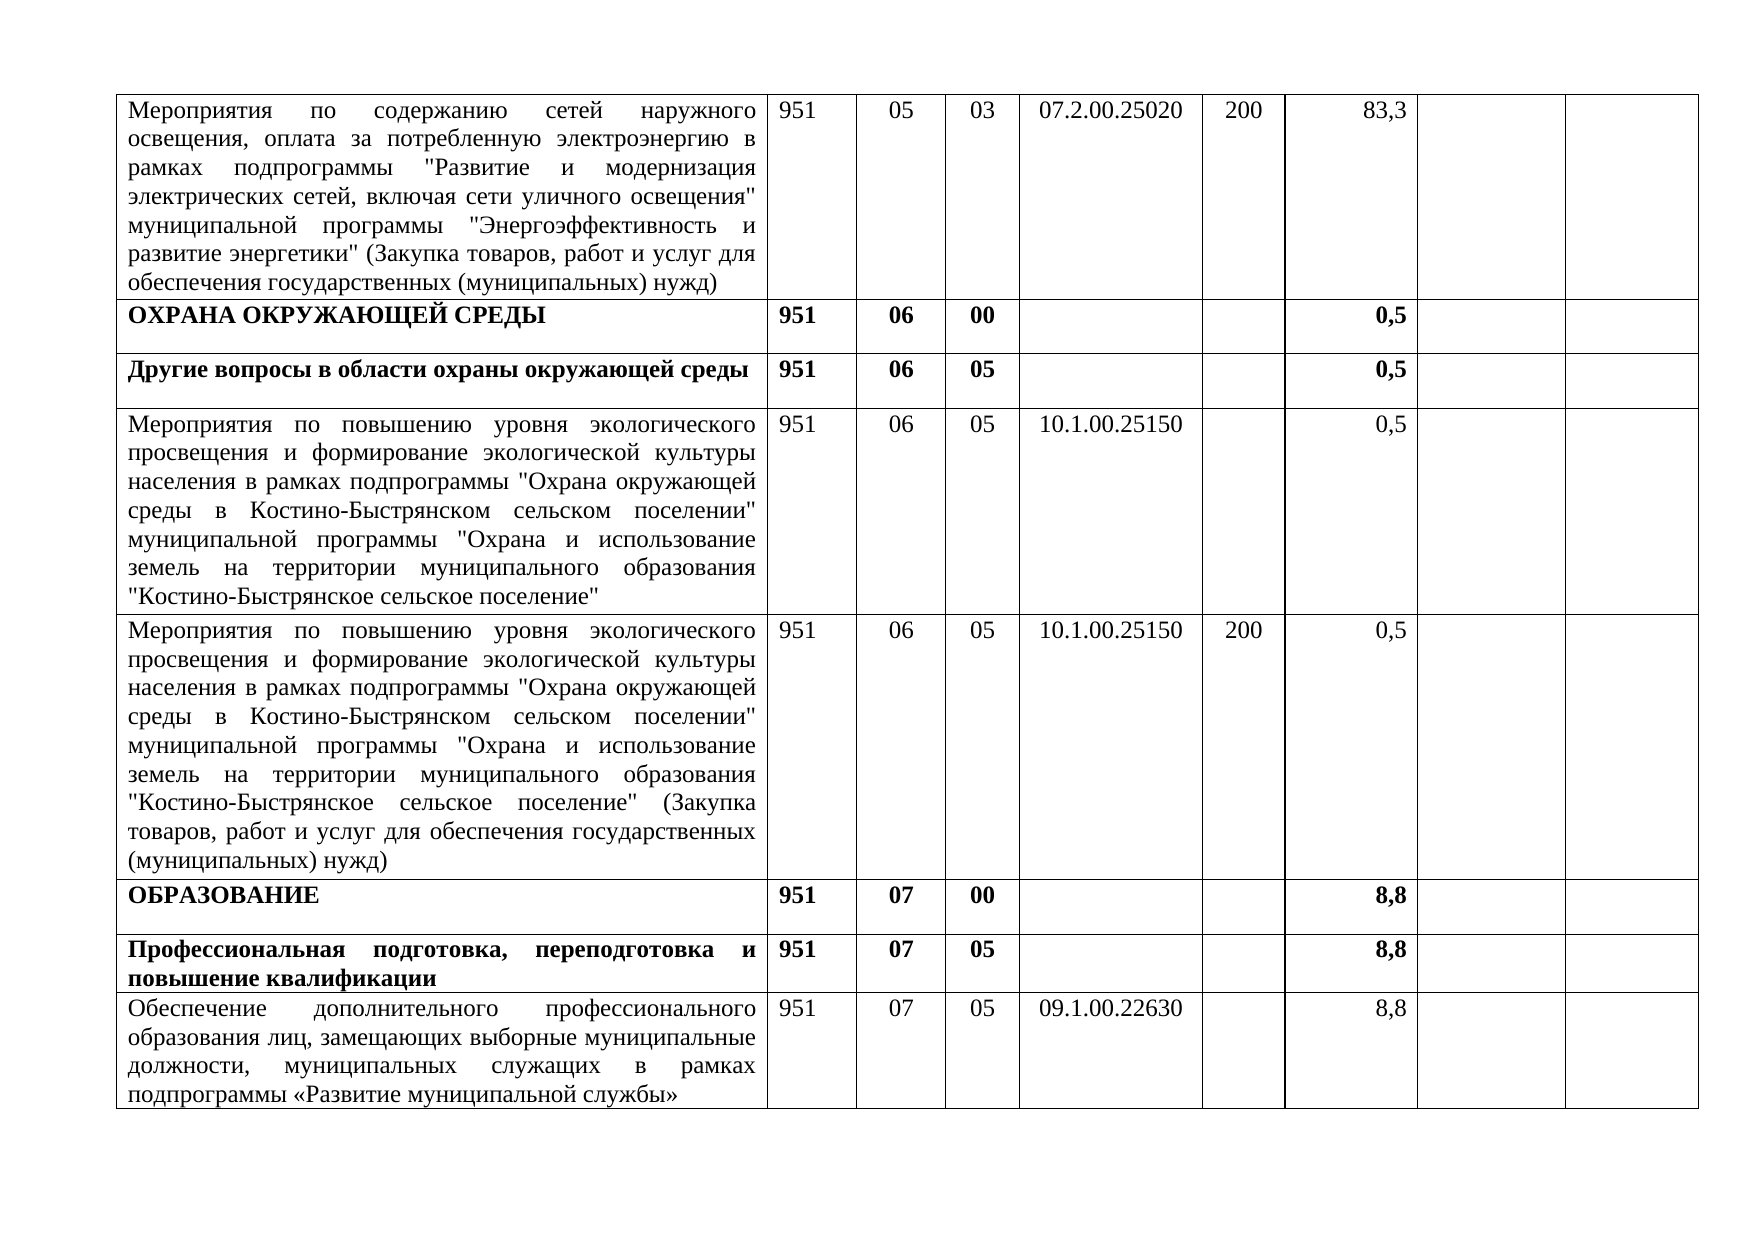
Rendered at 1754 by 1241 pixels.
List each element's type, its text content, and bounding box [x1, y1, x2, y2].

table_cell [1418, 935, 1565, 992]
table_cell 05 [946, 615, 1019, 879]
table_cell 0,5 [1286, 354, 1417, 408]
table_cell 0,5 [1286, 409, 1417, 614]
table_cell 07 [857, 880, 945, 933]
table_cell [1020, 935, 1202, 992]
table_cell 10.1.00.25150 [1020, 409, 1202, 614]
table_cell 0,5 [1286, 300, 1417, 353]
table_cell 10.1.00.25150 [1020, 615, 1202, 879]
table_cell ОБРАЗОВАНИЕ [117, 880, 767, 933]
table_cell [1203, 409, 1284, 614]
table_cell 8,8 [1286, 880, 1417, 933]
table_cell 200 [1203, 615, 1284, 879]
table_cell 07 [857, 935, 945, 992]
table_cell Мероприятия по повышению уровня экологического просвещения и формирование экологической культуры населения в рамках подпрограммы "Охрана окружающей среды в Костино-Быстрянском сельском поселении" муниципальной программы "Охрана и использование земель на территории муниципального образования "Костино-Быстрянское сельское поселение" [117, 409, 767, 614]
table_cell 951 [768, 95, 856, 299]
table_cell [1418, 95, 1565, 299]
table_cell [1020, 300, 1202, 353]
table_cell 0,5 [1286, 615, 1417, 879]
table_cell 951 [768, 354, 856, 408]
table_cell 05 [946, 935, 1019, 992]
table_cell 951 [768, 880, 856, 933]
table_cell Мероприятия по повышению уровня экологического просвещения и формирование экологической культуры населения в рамках подпрограммы "Охрана окружающей среды в Костино-Быстрянском сельском поселении" муниципальной программы "Охрана и использование земель на территории муниципального образования "Костино-Быстрянское сельское поселение" (Закупка товаров, работ и услуг для обеспечения государственных (муниципальных) нужд) [117, 615, 767, 879]
table_cell 06 [857, 615, 945, 879]
table_cell 05 [857, 95, 945, 299]
table_cell Обеспечение дополнительного профессионального образования лиц, замещающих выборные муниципальные должности, муниципальных служащих в рамках подпрограммы «Развитие муниципальной службы» [117, 993, 767, 1108]
table_cell [1566, 935, 1698, 992]
table_cell 951 [768, 993, 856, 1108]
table_cell 951 [768, 300, 856, 353]
table_cell [1418, 354, 1565, 408]
table_cell [1203, 880, 1284, 933]
table_cell [1566, 409, 1698, 614]
table_cell 05 [946, 409, 1019, 614]
table_cell 951 [768, 935, 856, 992]
table_cell 06 [857, 354, 945, 408]
table_cell [1566, 354, 1698, 408]
table_cell [1203, 935, 1284, 992]
table_cell [1566, 615, 1698, 879]
table_cell 07 [857, 993, 945, 1108]
table_cell Другие вопросы в области охраны окружающей среды [117, 354, 767, 408]
table_cell [1418, 880, 1565, 933]
table_cell [1203, 300, 1284, 353]
table_cell 06 [857, 300, 945, 353]
table_cell [1418, 615, 1565, 879]
table_cell 05 [946, 993, 1019, 1108]
table_cell 05 [946, 354, 1019, 408]
table_cell 83,3 [1286, 95, 1417, 299]
table_cell 200 [1203, 95, 1284, 299]
table_cell [1020, 880, 1202, 933]
table_cell Профессиональная подготовка, переподготовка и повышение квалификации [117, 935, 767, 992]
table_cell [1566, 95, 1698, 299]
table_cell 8,8 [1286, 993, 1417, 1108]
table_cell 03 [946, 95, 1019, 299]
table_cell 00 [946, 880, 1019, 933]
table_cell [1020, 354, 1202, 408]
table_cell [1203, 993, 1284, 1108]
table_cell 00 [946, 300, 1019, 353]
table_cell ОХРАНА ОКРУЖАЮЩЕЙ СРЕДЫ [117, 300, 767, 353]
table_cell 06 [857, 409, 945, 614]
table_cell [1566, 993, 1698, 1108]
table_cell 8,8 [1286, 935, 1417, 992]
table_cell Мероприятия по содержанию сетей наружного освещения, оплата за потребленную электроэнергию в рамках подпрограммы "Развитие и модернизация электрических сетей, включая сети уличного освещения" муниципальной программы "Энергоэффективность и развитие энергетики" (Закупка товаров, работ и услуг для обеспечения государственных (муниципальных) нужд) [117, 95, 767, 299]
table_cell 951 [768, 615, 856, 879]
table_cell [1418, 300, 1565, 353]
table_cell [1566, 880, 1698, 933]
table_cell [1418, 993, 1565, 1108]
table_cell 07.2.00.25020 [1020, 95, 1202, 299]
table_cell 951 [768, 409, 856, 614]
table_cell [1203, 354, 1284, 408]
table_cell [1566, 300, 1698, 353]
table_cell [1418, 409, 1565, 614]
table_cell 09.1.00.22630 [1020, 993, 1202, 1108]
